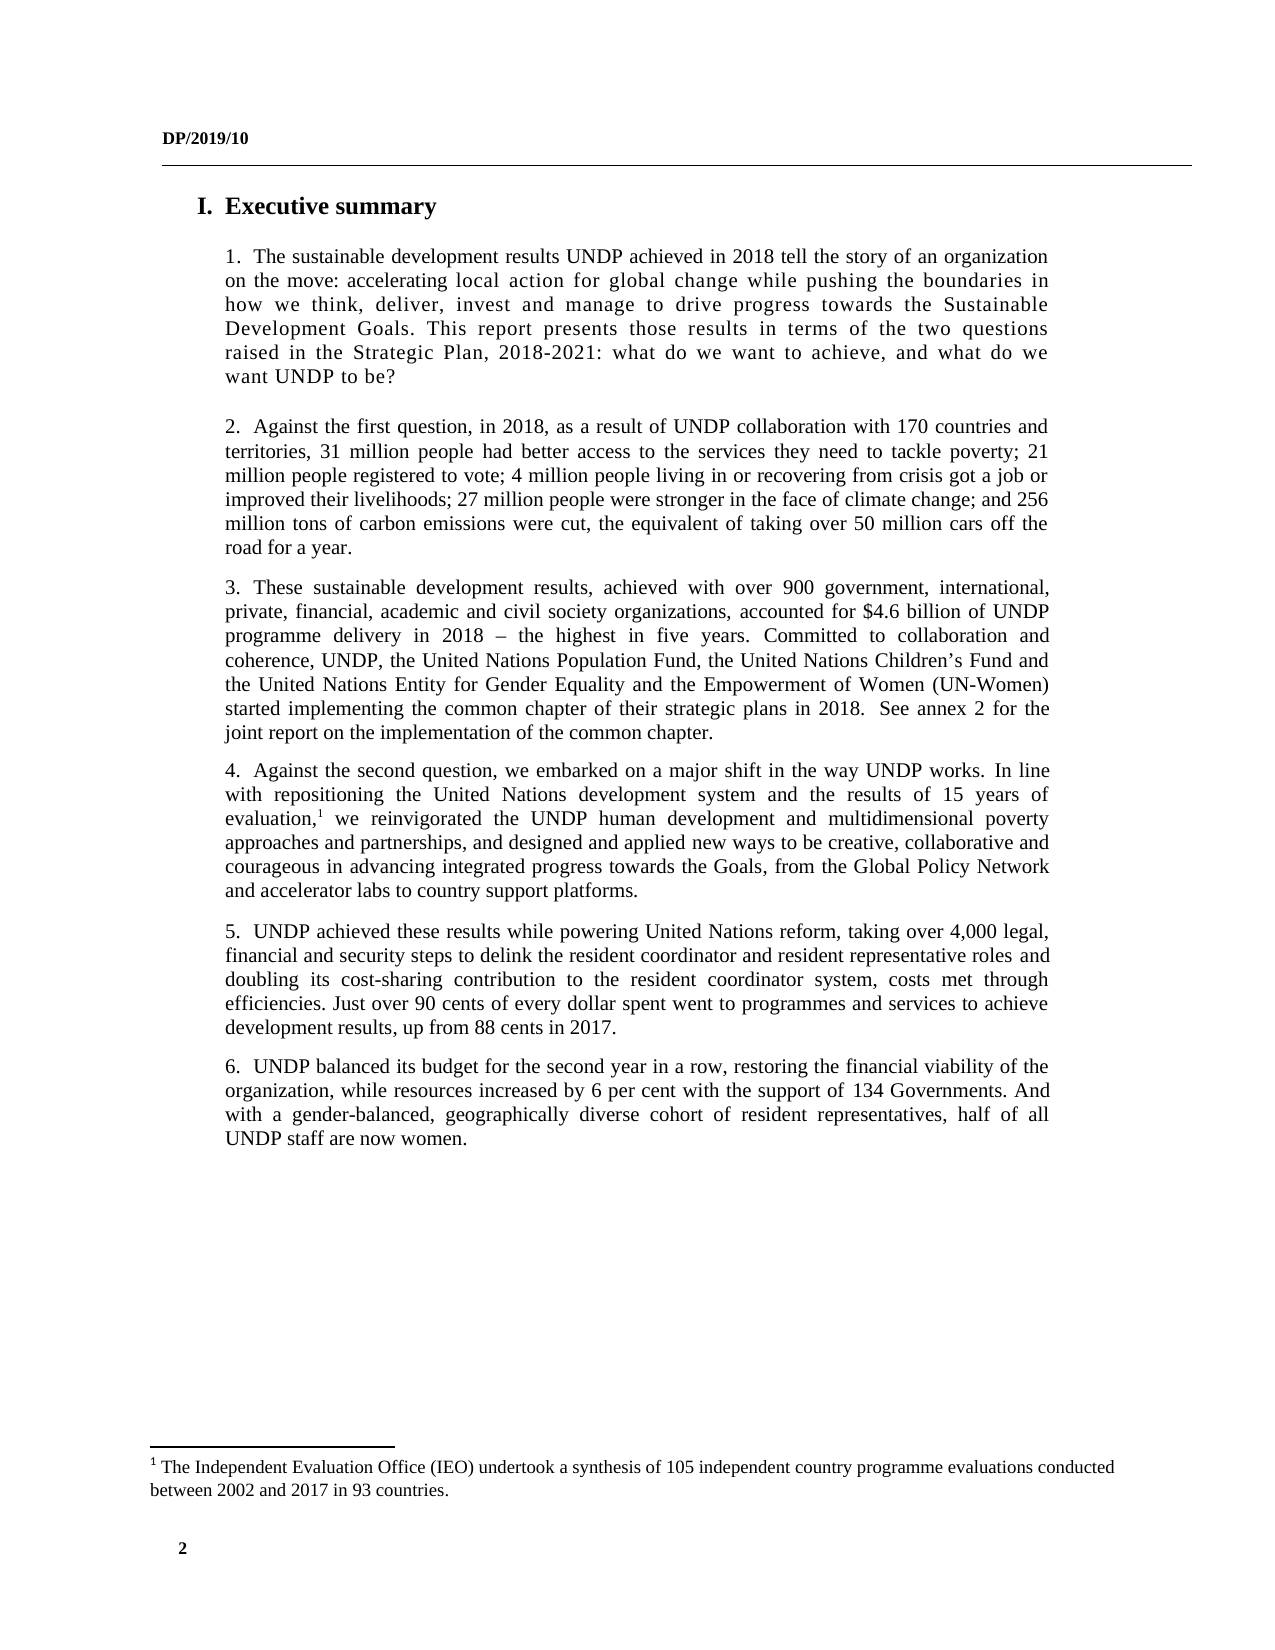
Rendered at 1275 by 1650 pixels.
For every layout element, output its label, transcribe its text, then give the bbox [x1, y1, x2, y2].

list These sustainable development results, achieved with over 900 government, international, private, financial, academic and civil society organizations, accounted for $4.6 billion of UNDP programme delivery in 2018 – the highest in five years. Committed to collaboration and coherence, UNDP, the United Nations Population Fund, the United Nations Children’s Fund and the United Nations Entity for Gender Equality and the Empowerment of Women (UN-Women) started implementing the common chapter of their strategic plans in 2018. See annex 2 for the joint report on the implementation of the common chapter. [225, 575, 1050, 744]
list Against the second question, we embarked on a major shift in the way UNDP works. In line with repositioning the United Nations development system and the results of 15 years of evaluation, we reinvigorated the UNDP human development and multidimensional poverty approaches and partnerships, and designed and applied new ways to be creative, collaborative and courageous in advancing integrated progress towards the Goals, from the Global Policy Network and accelerator labs to country support platforms. [225, 758, 1050, 902]
list The sustainable development results UNDP achieved in 2018 tell the story of an organization on the move: accelerating local action for global change while pushing the boundaries in how we think, deliver, invest and manage to drive progress towards the Sustainable Development Goals. This report presents those results in terms of the two questions raised in the Strategic Plan, 2018-2021: what do we want to achieve, and what do we want UNDP to be? [225, 244, 1050, 388]
list Against the first question, in 2018, as a result of UNDP collaboration with 170 countries and territories, 31 million people had better access to the services they need to tackle poverty; 21 million people registered to vote; 4 million people living in or recovering from crisis got a job or improved their livelihoods; 27 million people were stronger in the face of climate change; and 256 million tons of carbon emissions were cut, the equivalent of taking over 50 million cars off the road for a year. [225, 414, 1050, 559]
list UNDP balanced its budget for the second year in a row, restoring the financial viability of the organization, while resources increased by 6 per cent with the support of 134 Governments. And with a gender-balanced, geographically diverse cohort of resident representatives, half of all UNDP staff are now women. [225, 1054, 1050, 1150]
list Executive summary [197, 191, 1050, 220]
list UNDP achieved these results while powering United Nations reform, taking over 4,000 legal, financial and security steps to delink the resident coordinator and resident representative roles and doubling its cost-sharing contribution to the resident coordinator system, costs met through efficiencies. Just over 90 cents of every dollar spent went to programmes and services to achieve development results, up from 88 cents in 2017. [225, 919, 1050, 1039]
